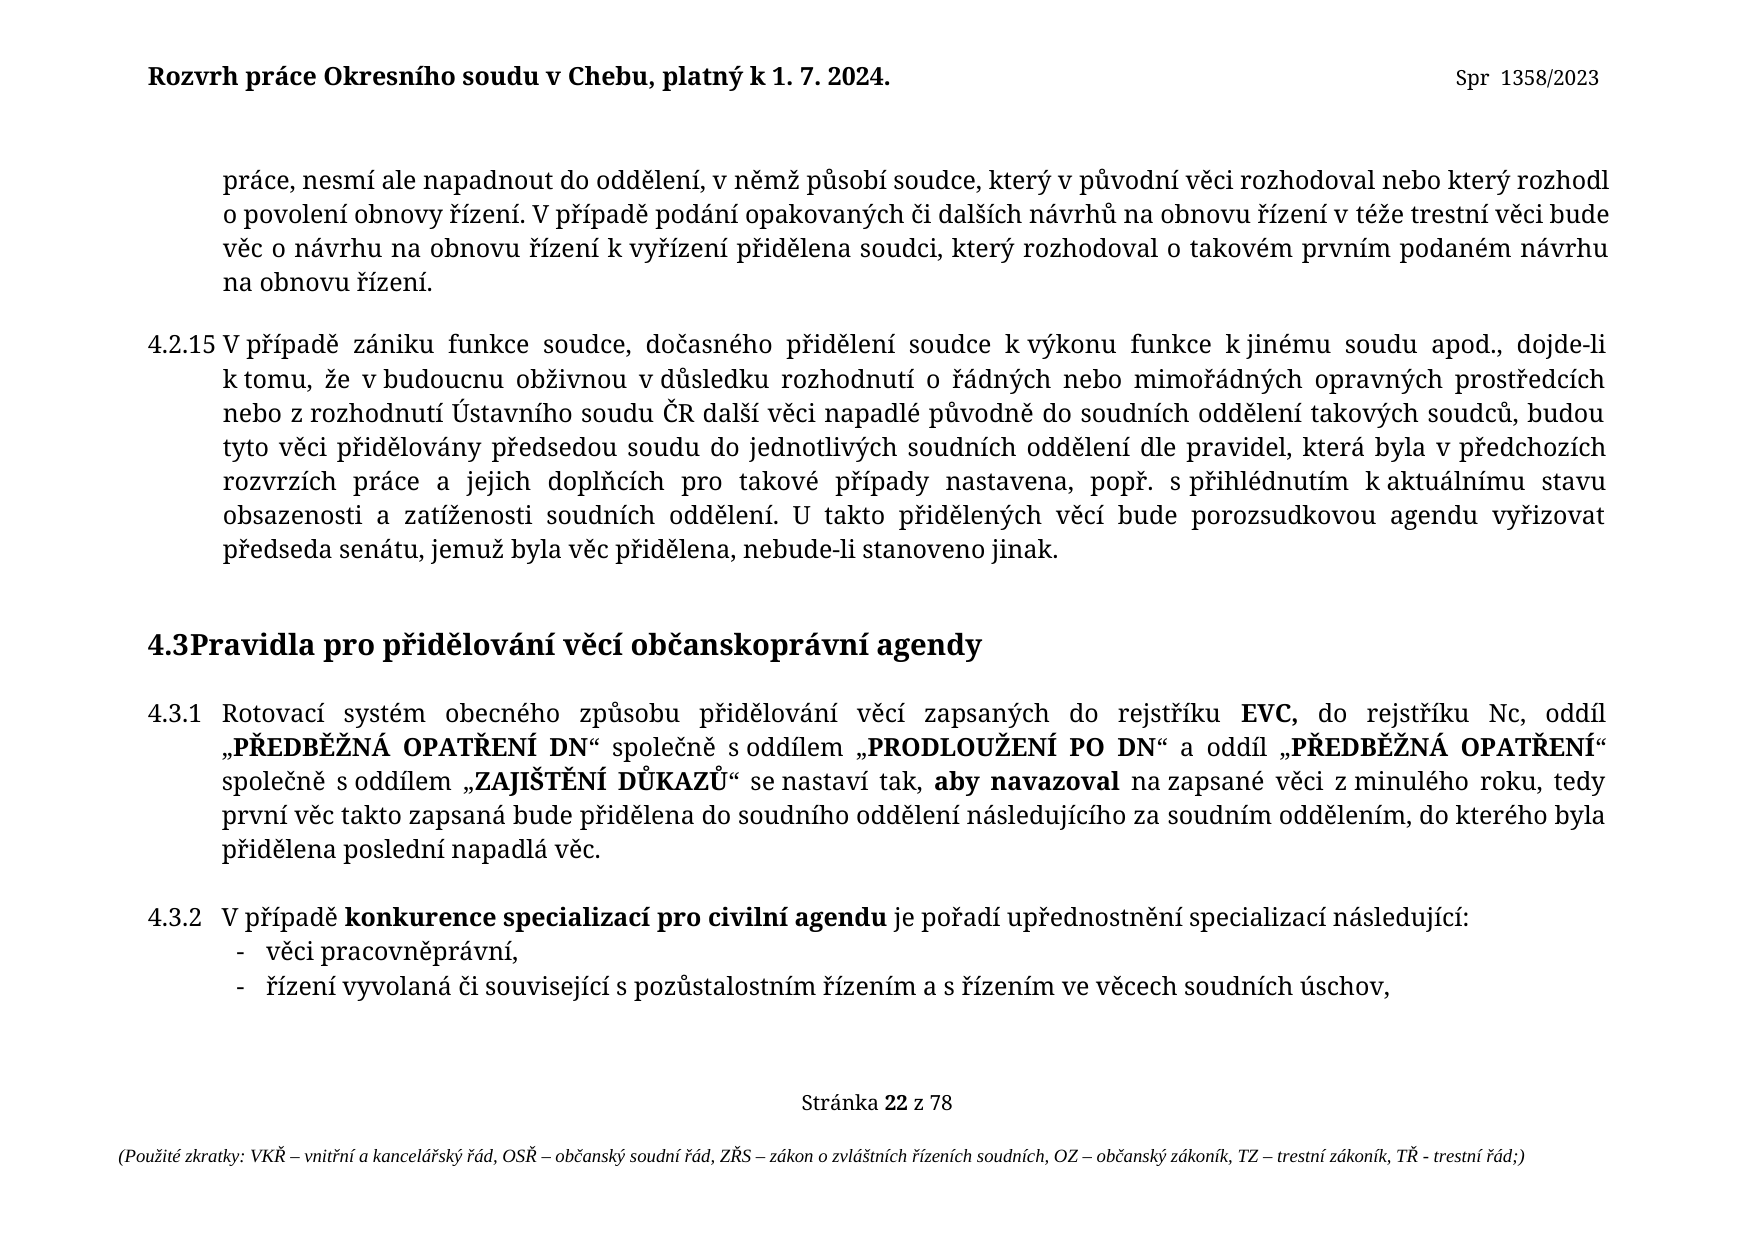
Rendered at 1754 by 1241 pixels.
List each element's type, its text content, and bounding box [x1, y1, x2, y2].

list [148, 162, 1609, 299]
list V případě zániku funkce soudce, dočasného přidělení soudce k výkonu funkce k jinému soudu apod., dojde-li k tomu, že v budoucnu obživnou v důsledku rozhodnutí o řádných nebo mimořádných opravných prostředcích nebo z rozhodnutí Ústavního soudu ČR další věci napadlé původně do soudních oddělení takových soudců, budou tyto věci přidělovány předsedou soudu do jednotlivých soudních oddělení dle pravidel, která byla v předchozích rozvrzích práce a jejich doplňcích pro takové případy nastavena, popř. s přihlédnutím k aktuálnímu stavu obsazenosti a zatíženosti soudních oddělení. U takto přidělených věcí bude porozsudkovou agendu vyřizovat předseda senátu, jemuž byla věc přidělena, nebude-li stanoveno jinak. [148, 327, 1606, 566]
text 4.3.1 Rotovací systém obecného způsobu přidělování věcí zapsaných do rejstříku EVC, do rejstříku Nc, oddíl „PŘEDBĚŽNÁ OPATŘENÍ DN“ společně s oddílem „PRODLOUŽENÍ PO DN“ a oddíl „PŘEDBĚŽNÁ OPATŘENÍ“ společně s oddílem „ZAJIŠTĚNÍ DŮKAZŮ“ se nastaví tak, aby navazoval na zapsané věci z minulého roku, tedy první věc takto zapsaná bude přidělena do soudního oddělení následujícího za soudním oddělením, do kterého byla přidělena poslední napadlá věc. [148, 696, 1606, 866]
text - věci pracovněprávní, [236, 934, 1606, 968]
text - řízení vyvolaná či související s pozůstalostním řízením a s řízením ve věcech soudních úschov, [236, 968, 1606, 1002]
text 4.3.2 V případě konkurence specializací pro civilní agendu je pořadí upřednostnění specializací následující: [148, 900, 1606, 934]
subtitle Pravidla pro přidělování věcí občanskoprávní agendy [148, 625, 1606, 664]
